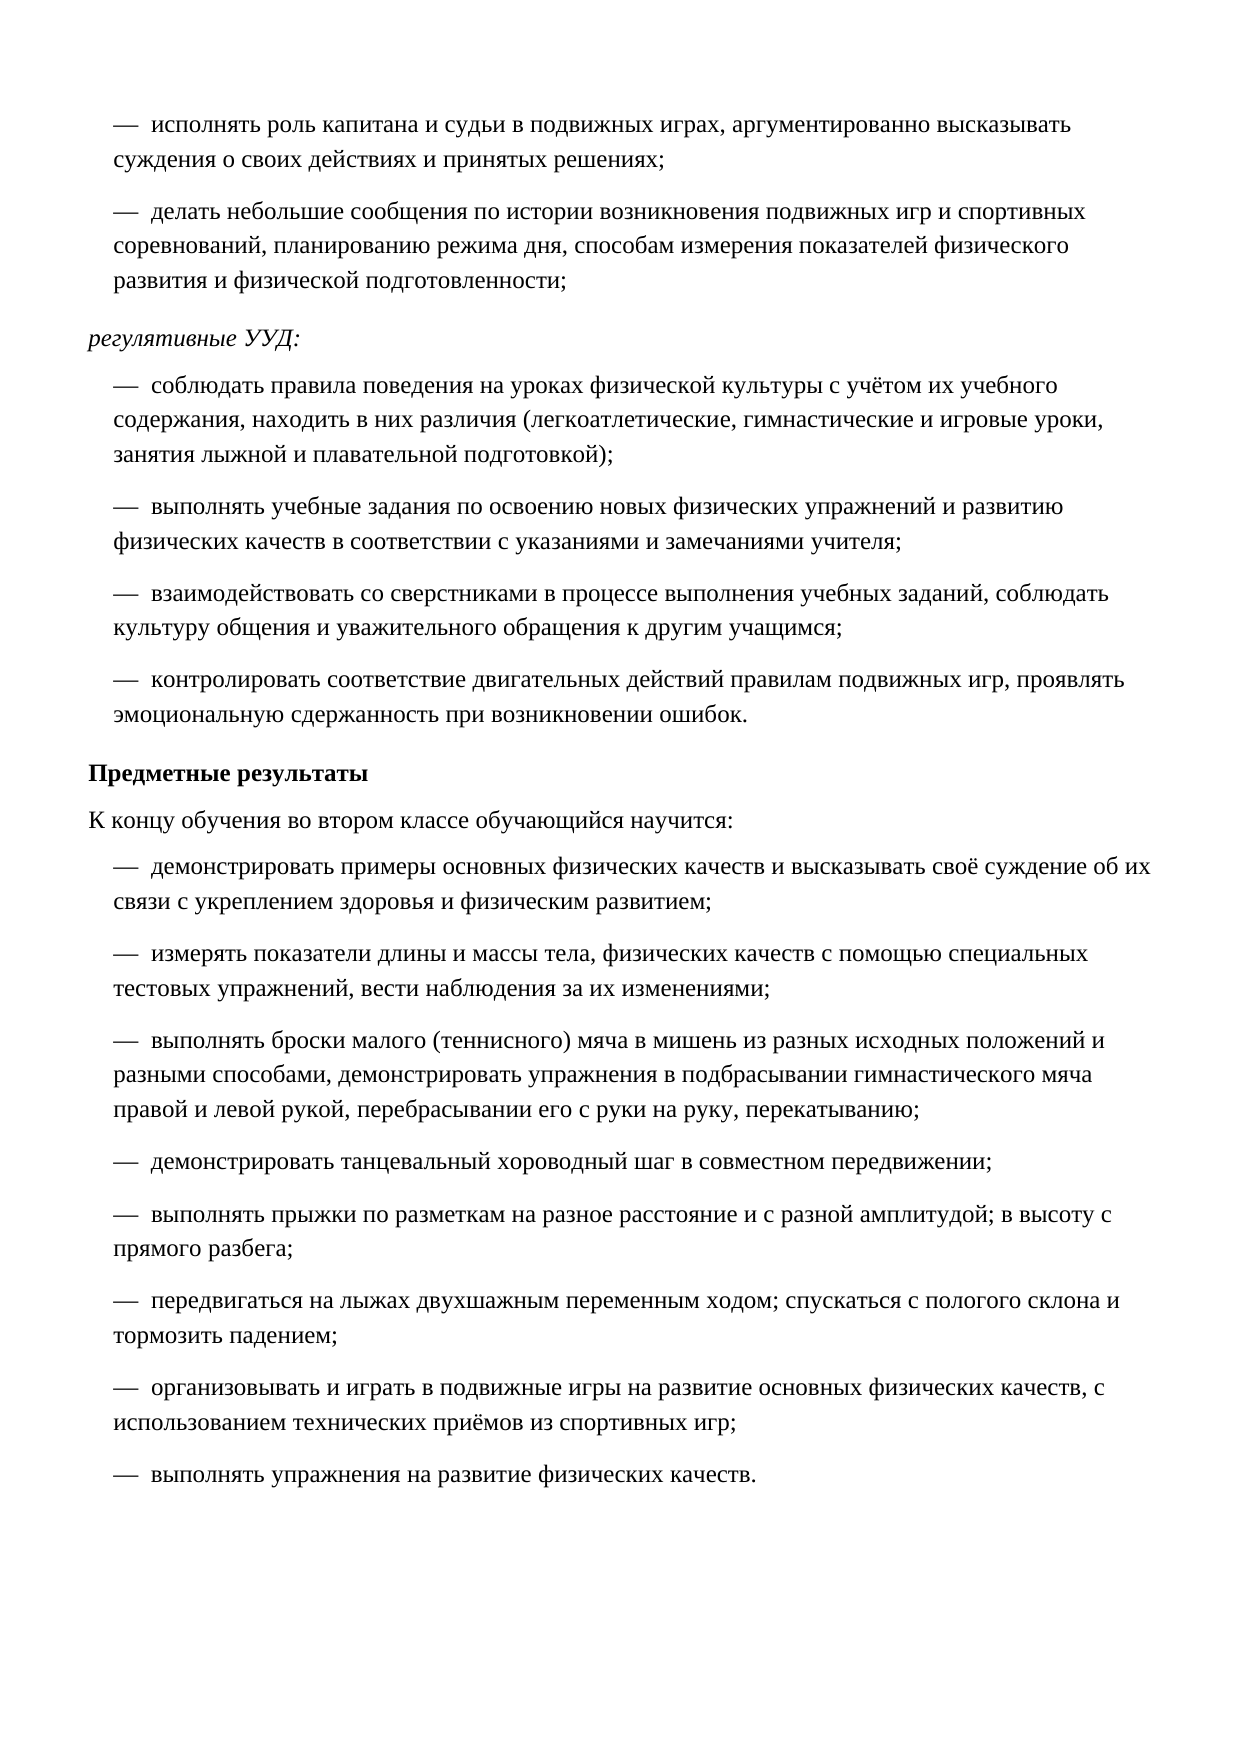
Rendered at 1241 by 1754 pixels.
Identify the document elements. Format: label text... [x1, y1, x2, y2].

list измерять показатели длины и массы тела, физических качеств с помощью специальных тестовых упражнений, вести наблюдения за их изменениями; [113, 938, 1089, 1002]
list выполнять упражнения на развитие физических качеств. [113, 1459, 1182, 1488]
text Предметные результаты [88, 758, 1182, 786]
list соблюдать правила поведения на уроках физической культуры с учётом их учебного содержания, находить в них различия (легкоатлетические, гимнастические и игровые уроки, занятия лыжной и плавательной подготовкой); [113, 370, 1105, 468]
list контролировать соответствие двигательных действий правилам подвижных игр, проявлять эмоциональную сдержанность при возникновении ошибок. [113, 664, 1126, 728]
list передвигаться на лыжах двухшажным переменным ходом; спускаться с пологого склона и тормозить падением; [113, 1286, 1121, 1349]
list выполнять прыжки по разметкам на разное расстояние и с разной амплитудой; в высоту с прямого разбега; [113, 1199, 1113, 1262]
list выполнять броски малого (теннисного) мяча в мишень из разных исходных положений и разными способами, демонстрировать упражнения в подбрасывании гимнастического мяча правой и левой рукой, перебрасывании его с руки на руку, перекатыванию; [113, 1025, 1106, 1123]
list взаимодействовать со сверстниками в процессе выполнения учебных заданий, соблюдать культуру общения и уважительного обращения к другим учащимся; [113, 578, 1110, 641]
text регулятивные УУД: [88, 323, 1182, 352]
list исполнять роль капитана и судьи в подвижных играх, аргументированно высказывать суждения о своих действиях и принятых решениях; [113, 109, 1072, 172]
text К концу обучения во втором классе обучающийся научится: [88, 805, 1182, 834]
list делать небольшие сообщения по истории возникновения подвижных игр и спортивных соревнований, планированию режима дня, способам измерения показателей физического развития и физической подготовленности; [113, 196, 1087, 294]
list демонстрировать примеры основных физических качеств и высказывать своё суждение об их связи с укреплением здоровья и физическим развитием; [113, 851, 1152, 915]
list выполнять учебные задания по освоению новых физических упражнений и развитию физических качеств в соответствии с указаниями и замечаниями учителя; [113, 491, 1064, 554]
list организовывать и играть в подвижные игры на развитие основных физических качеств, с использованием технических приёмов из спортивных игр; [113, 1372, 1106, 1436]
list демонстрировать танцевальный хороводный шаг в совместном передвижении; [113, 1146, 1182, 1175]
